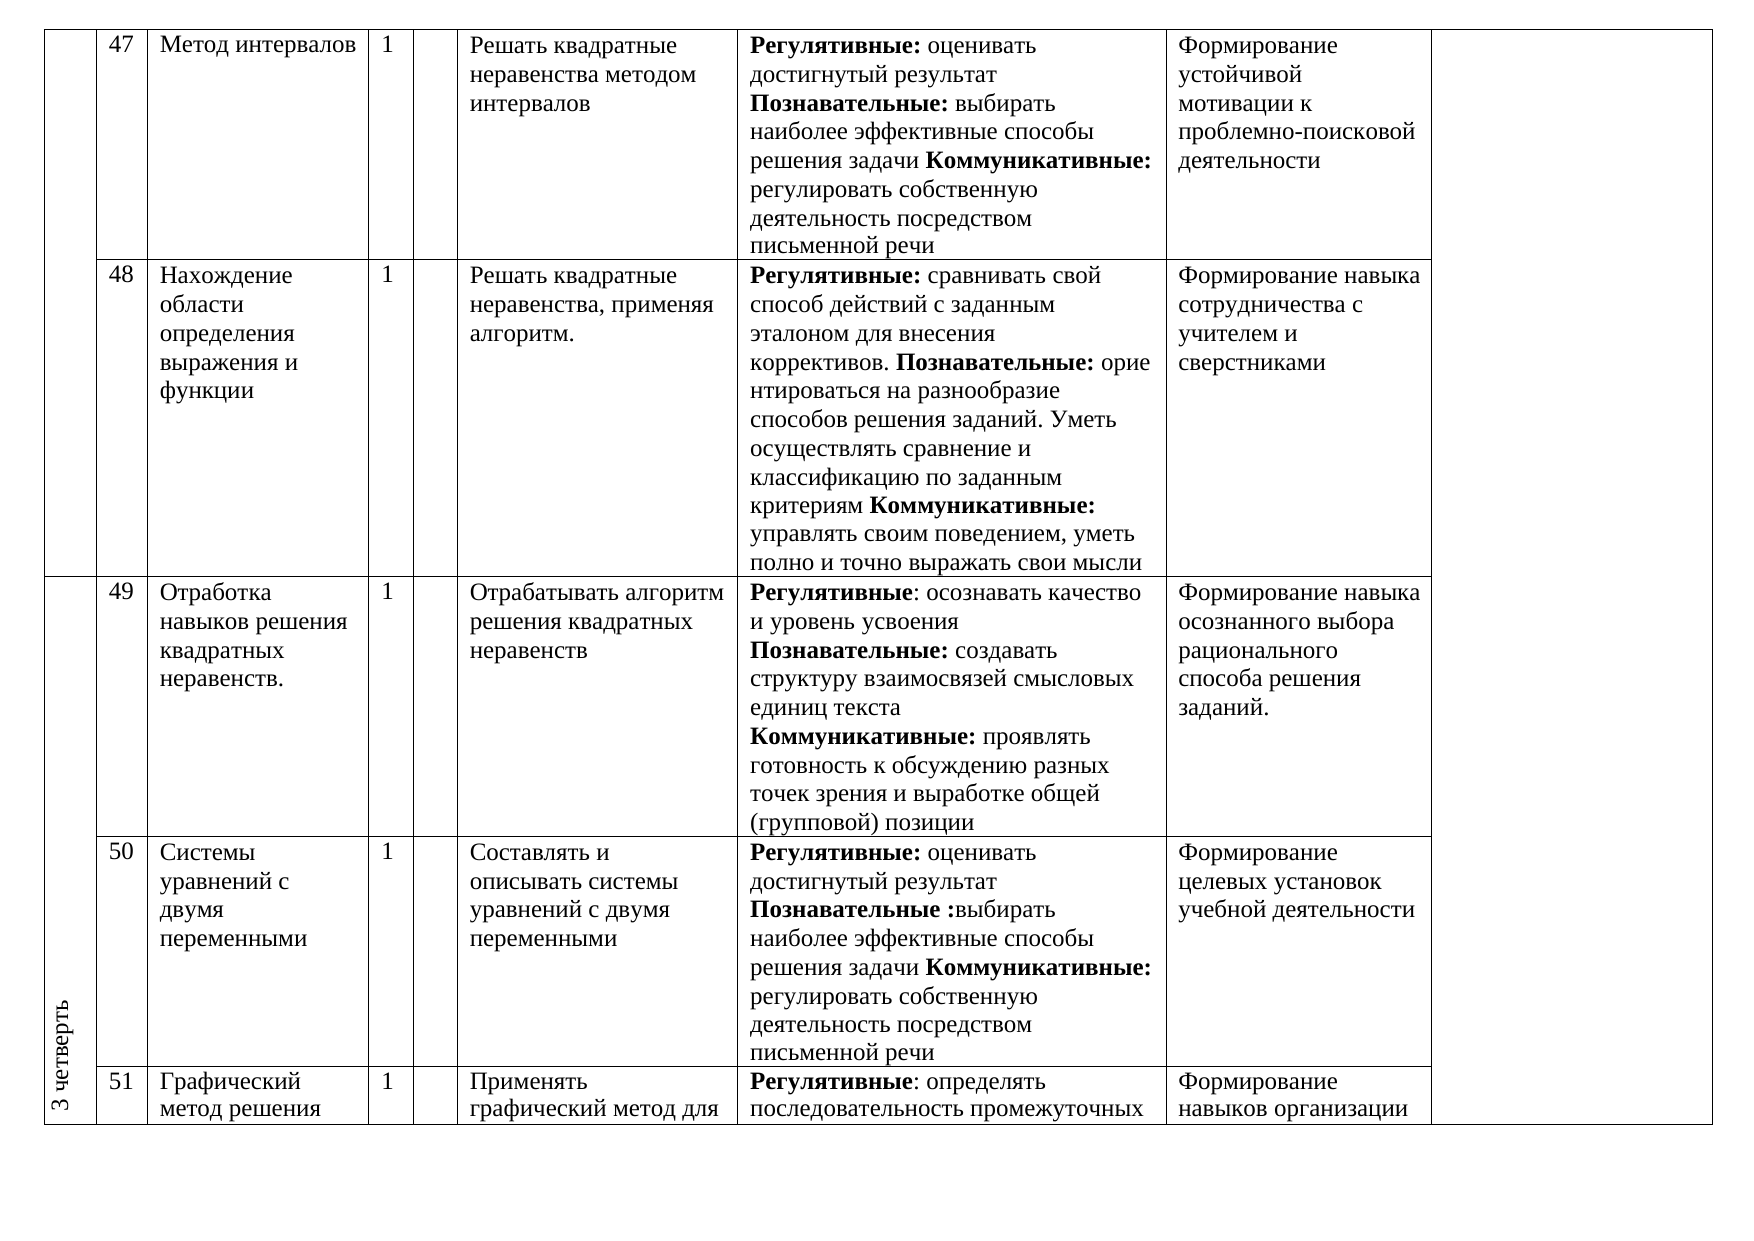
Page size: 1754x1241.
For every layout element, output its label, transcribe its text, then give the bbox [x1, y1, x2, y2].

table_cell Формирование целевых установок учебной деятельности [1167, 837, 1431, 1066]
table_cell Регулятивные: определять последовательность промежуточных [738, 1067, 1166, 1123]
table_cell 3 четверть [45, 577, 96, 1123]
table_cell 49 [97, 577, 147, 836]
table_cell Составлять и описывать системы уравнений с двумя переменными [458, 837, 737, 1066]
table_cell Регулятивные: оценивать достигнутый результат Познавательные :выбирать наиболее эффективные способы решения задачи Коммуникативные: регулировать собственную деятельность посредством письменной речи [738, 837, 1166, 1066]
table_cell [414, 1067, 457, 1123]
table_header [1432, 30, 1712, 1123]
table_header Метод интервалов [148, 30, 368, 259]
table_cell Системы уравнений с двумя переменными [148, 837, 368, 1066]
table_cell Отработка навыков решения квадратных неравенств. [148, 577, 368, 836]
table_cell 51 [97, 1067, 147, 1123]
table_cell [414, 577, 457, 836]
table_cell Формирование навыков организации [1167, 1067, 1431, 1123]
table_cell Регулятивные: осознавать качество и уровень усвоения Познавательные: создавать структуру взаимосвязей смысловых единиц текста Коммуникативные: проявлять готовность к обсуждению разных точек зрения и выработке общей (групповой) позиции [738, 577, 1166, 836]
table_header [414, 30, 457, 259]
table_cell 48 [97, 260, 147, 576]
table_header 47 [97, 30, 147, 259]
table_cell Отрабатывать алгоритм решения квадратных неравенств [458, 577, 737, 836]
table_cell Решать квадратные неравенства, применяя алгоритм. [458, 260, 737, 576]
table_header Регулятивные: оценивать достигнутый результат Познавательные: выбирать наиболее эффективные способы решения задачи Коммуникативные: регулировать собственную деятельность посредством письменной речи [738, 30, 1166, 259]
table_cell 1 [369, 1067, 413, 1123]
table_cell Применять графический метод для [458, 1067, 737, 1123]
table_cell Графический метод решения [148, 1067, 368, 1123]
table_cell Регулятивные: сравнивать свой способ действий с заданным эталоном для внесения коррективов. Познавательные: орие нтироваться на разнообразие способов решения заданий. Уметь осуществлять сравнение и классификацию по заданным критериям Коммуникативные: управлять своим поведением, уметь полно и точно выражать свои мысли [738, 260, 1166, 576]
table_header 1 [369, 30, 413, 259]
table_cell 50 [97, 837, 147, 1066]
table_header Решать квадратные неравенства методом интервалов [458, 30, 737, 259]
table_cell Нахождение области определения выражения и функции [148, 260, 368, 576]
table_cell 1 [369, 837, 413, 1066]
table_cell [414, 260, 457, 576]
table_cell 1 [369, 577, 413, 836]
table_cell [414, 837, 457, 1066]
table_header [45, 30, 96, 576]
table_cell Формирование навыка осознанного выбора рационального способа решения заданий. [1167, 577, 1431, 836]
table_cell 1 [369, 260, 413, 576]
table_header Формирование устойчивой мотивации к проблемно-поисковой деятельности [1167, 30, 1431, 259]
table_cell Формирование навыка сотрудничества с учителем и сверстниками [1167, 260, 1431, 576]
